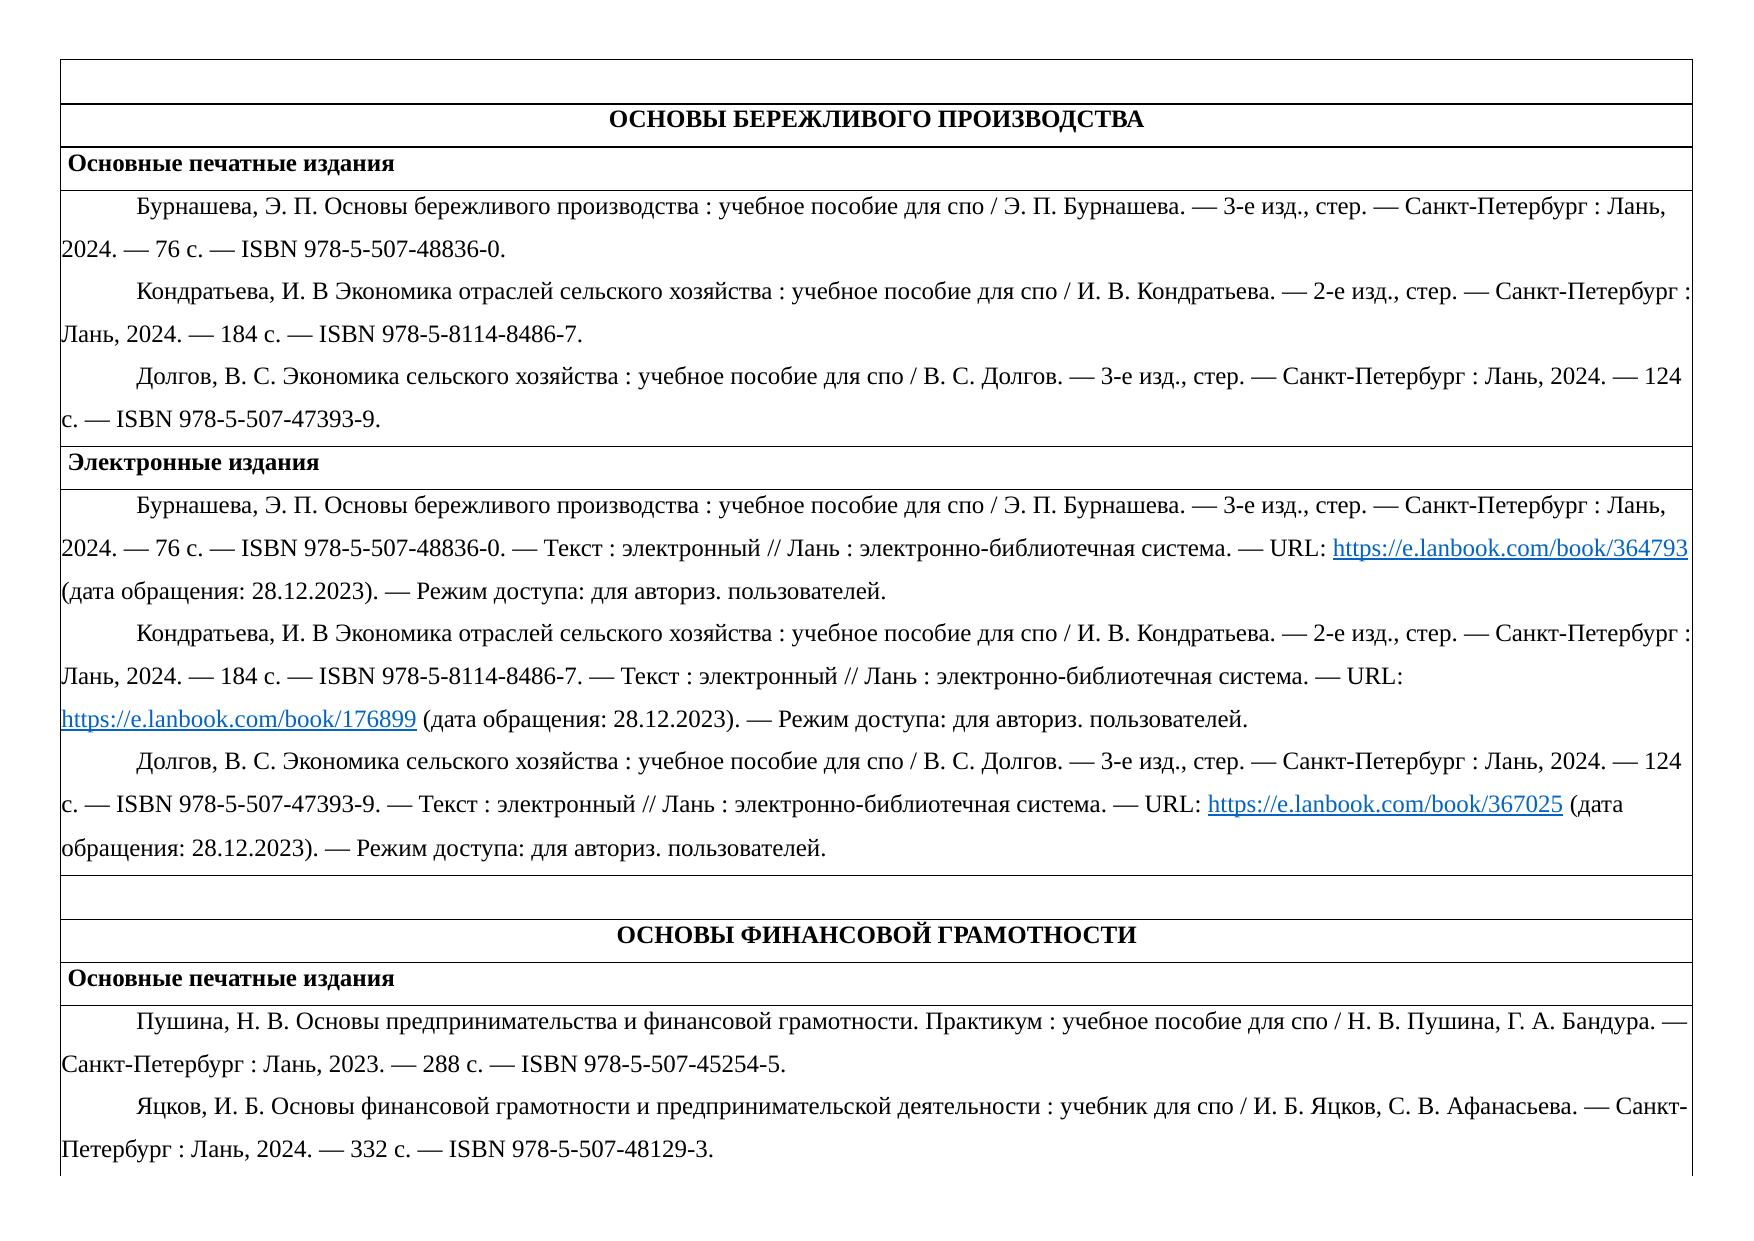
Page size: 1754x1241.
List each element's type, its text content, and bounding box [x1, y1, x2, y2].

table_cell Бурнашева, Э. П. Основы бережливого производства : учебное пособие для спо / Э. П. Бурнашева. — 3-е изд., стер. — Санкт-Петербург : Лань, 2024. — 76 с. — ISBN 978-5-507-48836-0. — Текст : электронный // Лань : электронно-библиотечная система. — URL: https://e.lanbook.com/book/364793 (дата обращения: 28.12.2023). — Режим доступа: для авториз. пользователей. [61, 490, 1692, 618]
table_cell [61, 60, 1692, 103]
table_cell Электронные издания [61, 447, 1692, 489]
table_cell Кондратьева, И. В Экономика отраслей сельского хозяйства : учебное пособие для спо / И. В. Кондратьева. — 2-е изд., стер. — Санкт-Петербург : Лань, 2024. — 184 с. — ISBN 978-5-8114-8486-7. — Текст : электронный // Лань : электронно-библиотечная система. — URL: https://e.lanbook.com/book/176899 (дата обращения: 28.12.2023). — Режим доступа: для авториз. пользователей. [61, 618, 1692, 746]
table_cell [61, 876, 1692, 919]
table_cell Основные печатные издания [61, 148, 1692, 189]
table_cell ОСНОВЫ БЕРЕЖЛИВОГО ПРОИЗВОДСТВА [61, 105, 1692, 146]
table_cell Бурнашева, Э. П. Основы бережливого производства : учебное пособие для спо / Э. П. Бурнашева. — 3-е изд., стер. — Санкт-Петербург : Лань, 2024. — 76 с. — ISBN 978-5-507-48836-0. [61, 191, 1692, 276]
table_cell Яцков, И. Б. Основы финансовой грамотности и предпринимательской деятельности : учебник для спо / И. Б. Яцков, С. В. Афанасьева. — Санкт-Петербург : Лань, 2024. — 332 с. — ISBN 978-5-507-48129-3. [61, 1091, 1692, 1176]
table_cell Долгов, В. С. Экономика сельского хозяйства : учебное пособие для спо / В. С. Долгов. — 3-е изд., стер. — Санкт-Петербург : Лань, 2024. — 124 с. — ISBN 978-5-507-47393-9. — Текст : электронный // Лань : электронно-библиотечная система. — URL: https://e.lanbook.com/book/367025 (дата обращения: 28.12.2023). — Режим доступа: для авториз. пользователей. [61, 746, 1692, 874]
table_cell Пушина, Н. В. Основы предпринимательства и финансовой грамотности. Практикум : учебное пособие для спо / Н. В. Пушина, Г. А. Бандура. — Санкт-Петербург : Лань, 2023. — 288 с. — ISBN 978-5-507-45254-5. [61, 1006, 1692, 1091]
table_cell Основные печатные издания [61, 963, 1692, 1005]
table_cell Долгов, В. С. Экономика сельского хозяйства : учебное пособие для спо / В. С. Долгов. — 3-е изд., стер. — Санкт-Петербург : Лань, 2024. — 124 с. — ISBN 978-5-507-47393-9. [61, 361, 1692, 446]
table_cell Кондратьева, И. В Экономика отраслей сельского хозяйства : учебное пособие для спо / И. В. Кондратьева. — 2-е изд., стер. — Санкт-Петербург : Лань, 2024. — 184 с. — ISBN 978-5-8114-8486-7. [61, 276, 1692, 361]
table_cell ОСНОВЫ ФИНАНСОВОЙ ГРАМОТНОСТИ [61, 920, 1692, 962]
